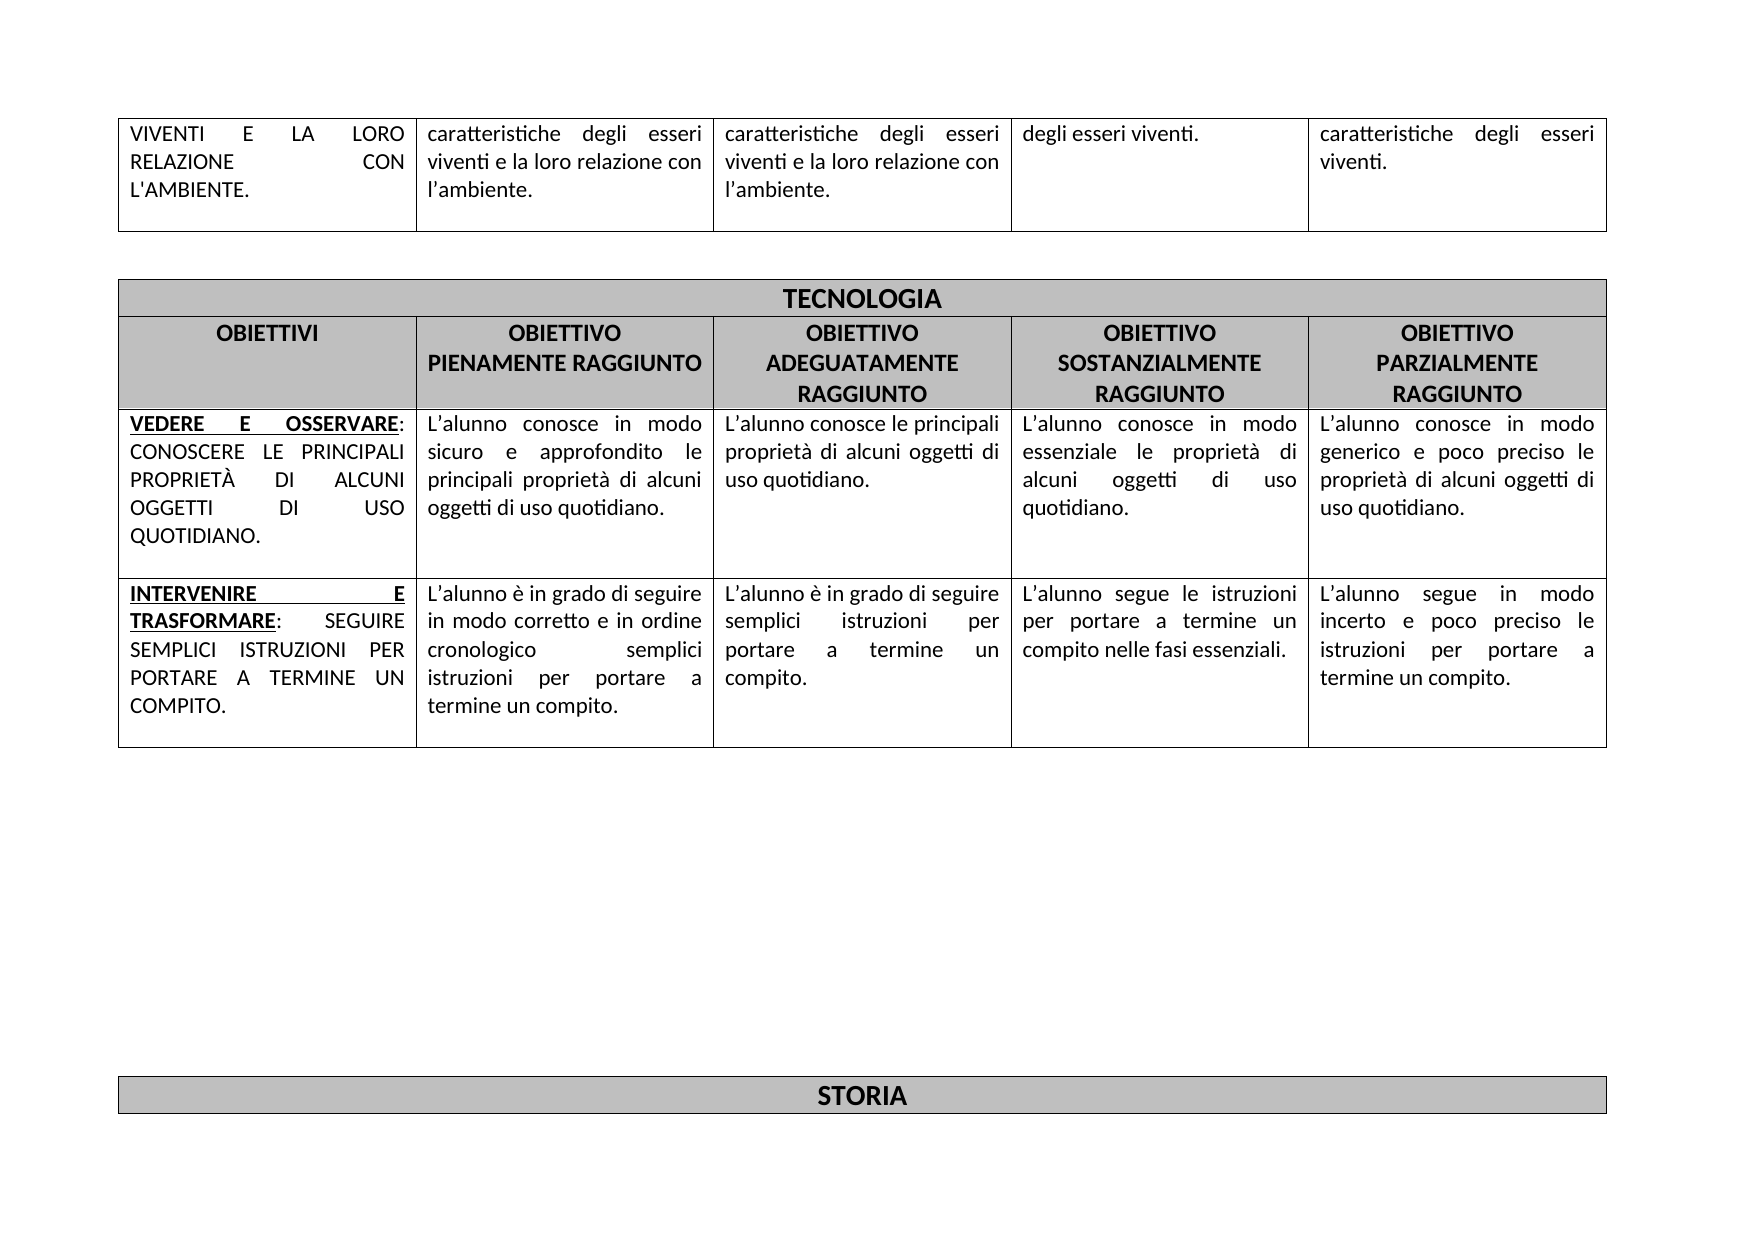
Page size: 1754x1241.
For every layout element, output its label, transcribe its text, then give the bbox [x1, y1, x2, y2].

table_cell OBIETTIVI [119, 317, 416, 408]
table_header TECNOLOGIA [119, 280, 1606, 316]
table_cell L’alunno segue in modo incerto e poco preciso le istruzioni per portare a termine un compito. [1309, 579, 1606, 747]
table_cell OBIETTIVO ADEGUATAMENTE RAGGIUNTO [714, 317, 1011, 408]
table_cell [417, 119, 713, 231]
table_header STORIA [119, 1077, 1606, 1113]
table_cell INTERVENIRE E TRASFORMARE: SEGUIRE SEMPLICI ISTRUZIONI PER PORTARE A TERMINE UN COMPITO. [119, 579, 416, 747]
table_cell L’alunno è in grado di seguire semplici istruzioni per portare a termine un compito. [714, 579, 1011, 747]
table_cell L’alunno conosce le principali proprietà di alcuni oggetti di uso quotidiano. [714, 410, 1011, 578]
table_cell VEDERE E OSSERVARE: CONOSCERE LE PRINCIPALI PROPRIETÀ DI ALCUNI OGGETTI DI USO QUOTIDIANO. [119, 410, 416, 578]
table_cell L’alunno è in grado di seguire in modo corretto e in ordine cronologico semplici istruzioni per portare a termine un compito. [417, 579, 713, 747]
table_cell L’alunno conosce in modo essenziale le proprietà di alcuni oggetti di uso quotidiano. [1012, 410, 1308, 578]
table_cell L’alunno segue le istruzioni per portare a termine un compito nelle fasi essenziali. [1012, 579, 1308, 747]
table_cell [1012, 119, 1308, 231]
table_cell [714, 119, 1011, 231]
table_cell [119, 119, 416, 231]
table_cell L’alunno conosce in modo generico e poco preciso le proprietà di alcuni oggetti di uso quotidiano. [1309, 410, 1606, 578]
table_cell OBIETTIVO PARZIALMENTE RAGGIUNTO [1309, 317, 1606, 408]
table_cell OBIETTIVO SOSTANZIALMENTE RAGGIUNTO [1012, 317, 1308, 408]
table_cell L’alunno conosce in modo sicuro e approfondito le principali proprietà di alcuni oggetti di uso quotidiano. [417, 410, 713, 578]
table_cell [1309, 119, 1606, 231]
table_cell OBIETTIVO PIENAMENTE RAGGIUNTO [417, 317, 713, 408]
